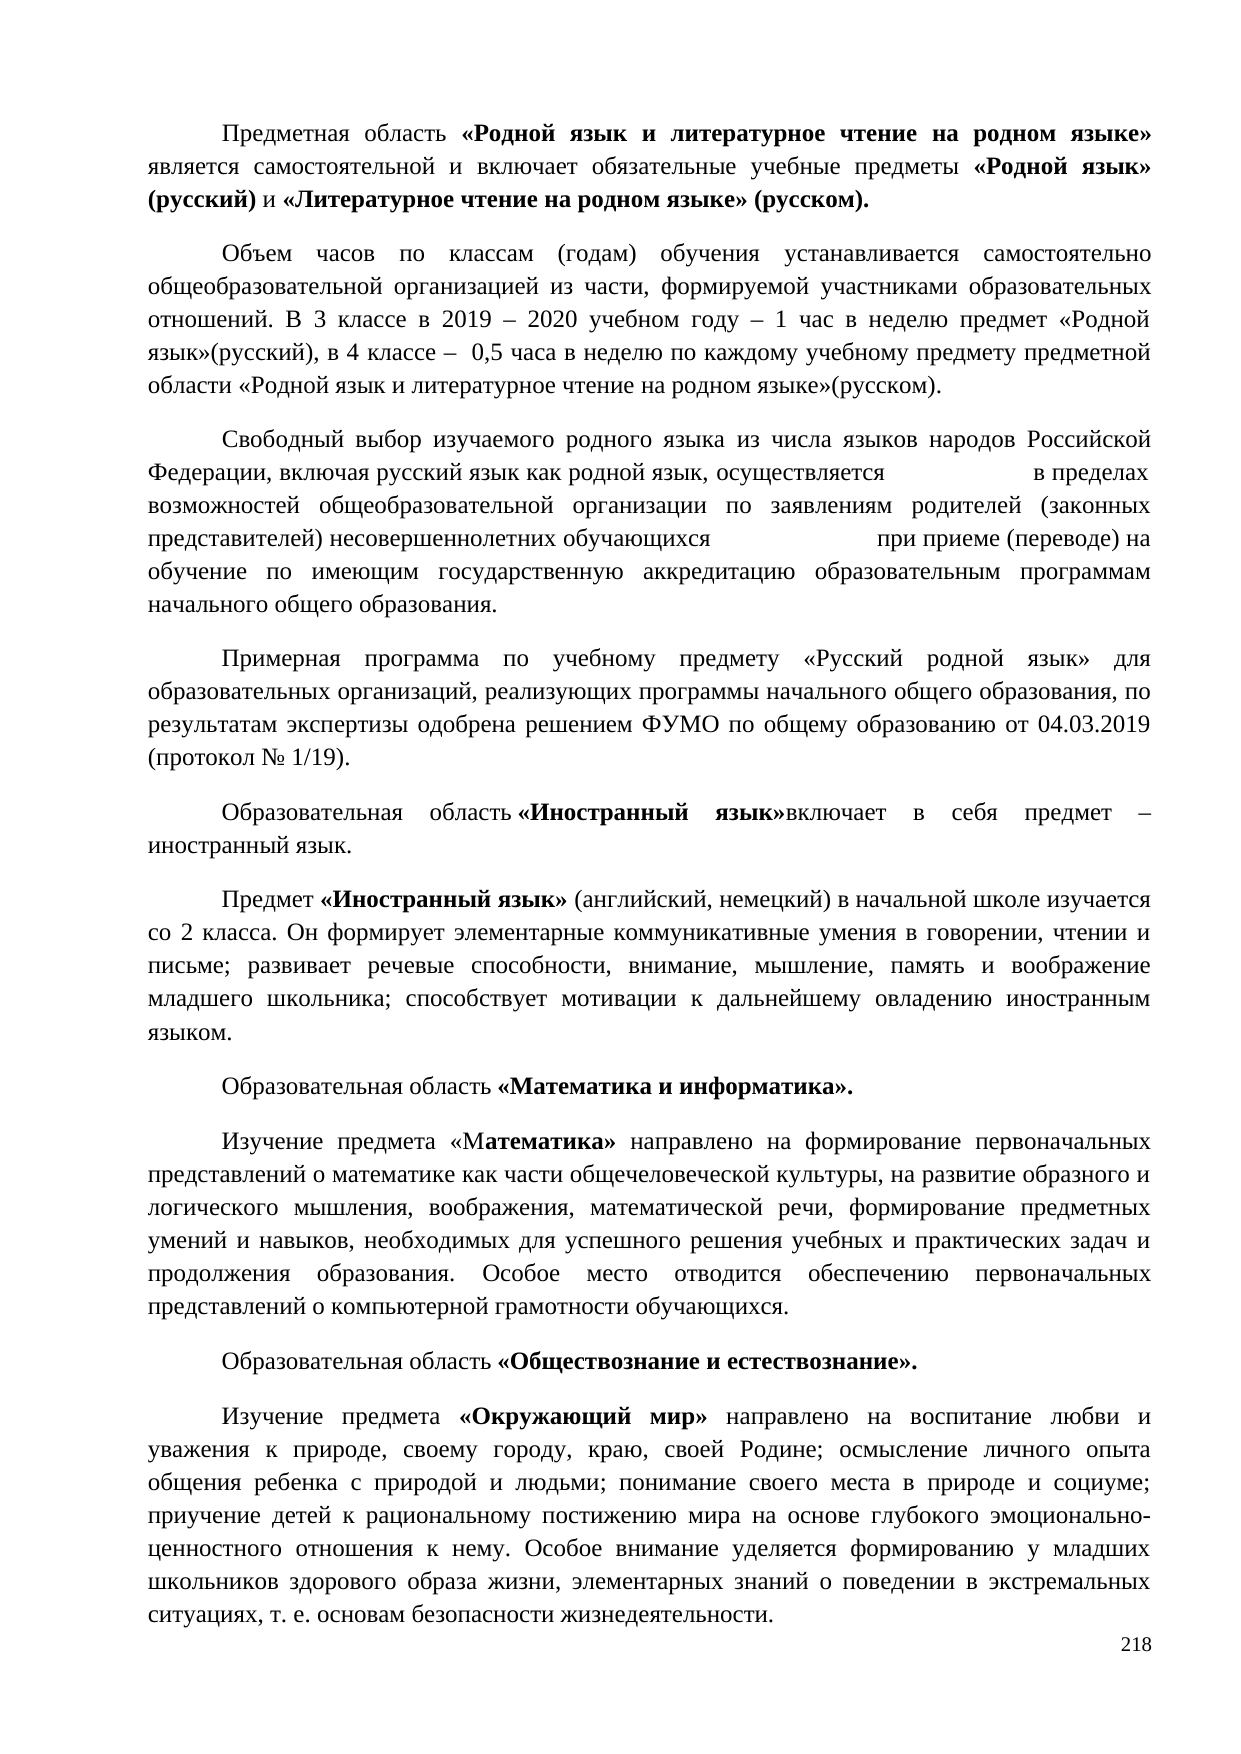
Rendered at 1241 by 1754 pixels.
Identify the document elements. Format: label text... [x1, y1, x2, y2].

text Образовательная область «Математика и информатика». [148, 1070, 1152, 1101]
text Предметная область «Родной язык и литературное чтение на родном языке» является самостоятельной и включает обязательные учебные предметы «Родной язык» (русский) и «Литературное чтение на родном языке» (русском). [148, 118, 1152, 213]
text Изучение предмета «Математика» направлено на формирование первоначальных представлений о математике как части общечеловеческой культуры, на развитие образного и логического мышления, воображения, математической речи, формирование предметных умений и навыков, необходимых для успешного решения учебных и практических задач и продолжения образования. Особое место отводится обеспечению первоначальных представлений о компьютерной грамотности обучающихся. [148, 1126, 1152, 1320]
text Объем часов по классам (годам) обучения устанавливается самостоятельно общеобразовательной организацией из части, формируемой участниками образовательных отношений. В 3 классе в 2019 – 2020 учебном году – 1 час в неделю предмет «Родной язык»(русский), в 4 классе – 0,5 часа в неделю по каждому учебному предмету предметной области «Родной язык и литературное чтение на родном языке»(русском). [148, 238, 1152, 399]
text Предмет «Иностранный язык» (английский, немецкий) в начальной школе изучается со 2 класса. Он формирует элементарные коммуникативные умения в говорении, чтении и письме; развивает речевые способности, внимание, мышление, память и воображение младшего школьника; способствует мотивации к дальнейшему овладению иностранным языком. [148, 884, 1152, 1045]
text Изучение предмета «Окружающий мир» направлено на воспитание любви и уважения к природе, своему городу, краю, своей Родине; осмысление личного опыта общения ребенка с природой и людьми; понимание своего места в природе и социуме; приучение детей к рациональному постижению мира на основе глубокого эмоционально-ценностного отношения к нему. Особое внимание уделяется формированию у младших школьников здорового образа жизни, элементарных знаний о поведении в экстремальных ситуациях, т. е. основам безопасности жизнедеятельности. [148, 1401, 1152, 1628]
text Образовательная область «Обществознание и естествознание». [148, 1345, 1152, 1376]
text Примерная программа по учебному предмету «Русский родной язык» для образовательных организаций, реализующих программы начального общего образования, по результатам экспертизы одобрена решением ФУМО по общему образованию от 04.03.2019 (протокол № 1/19). [148, 643, 1152, 771]
text Образовательная область «Иностранный язык»включает в себя предмет – иностранный язык. [148, 796, 1152, 859]
text Свободный выбор изучаемого родного языка из числа языков народов Российской Федерации, включая русский язык как родной язык, осуществляется в пределах возможностей общеобразовательной организации по заявлениям родителей (законных представителей) несовершеннолетних обучающихся при приеме (переводе) на обучение по имеющим государственную аккредитацию образовательным программам начального общего образования. [148, 424, 1152, 618]
